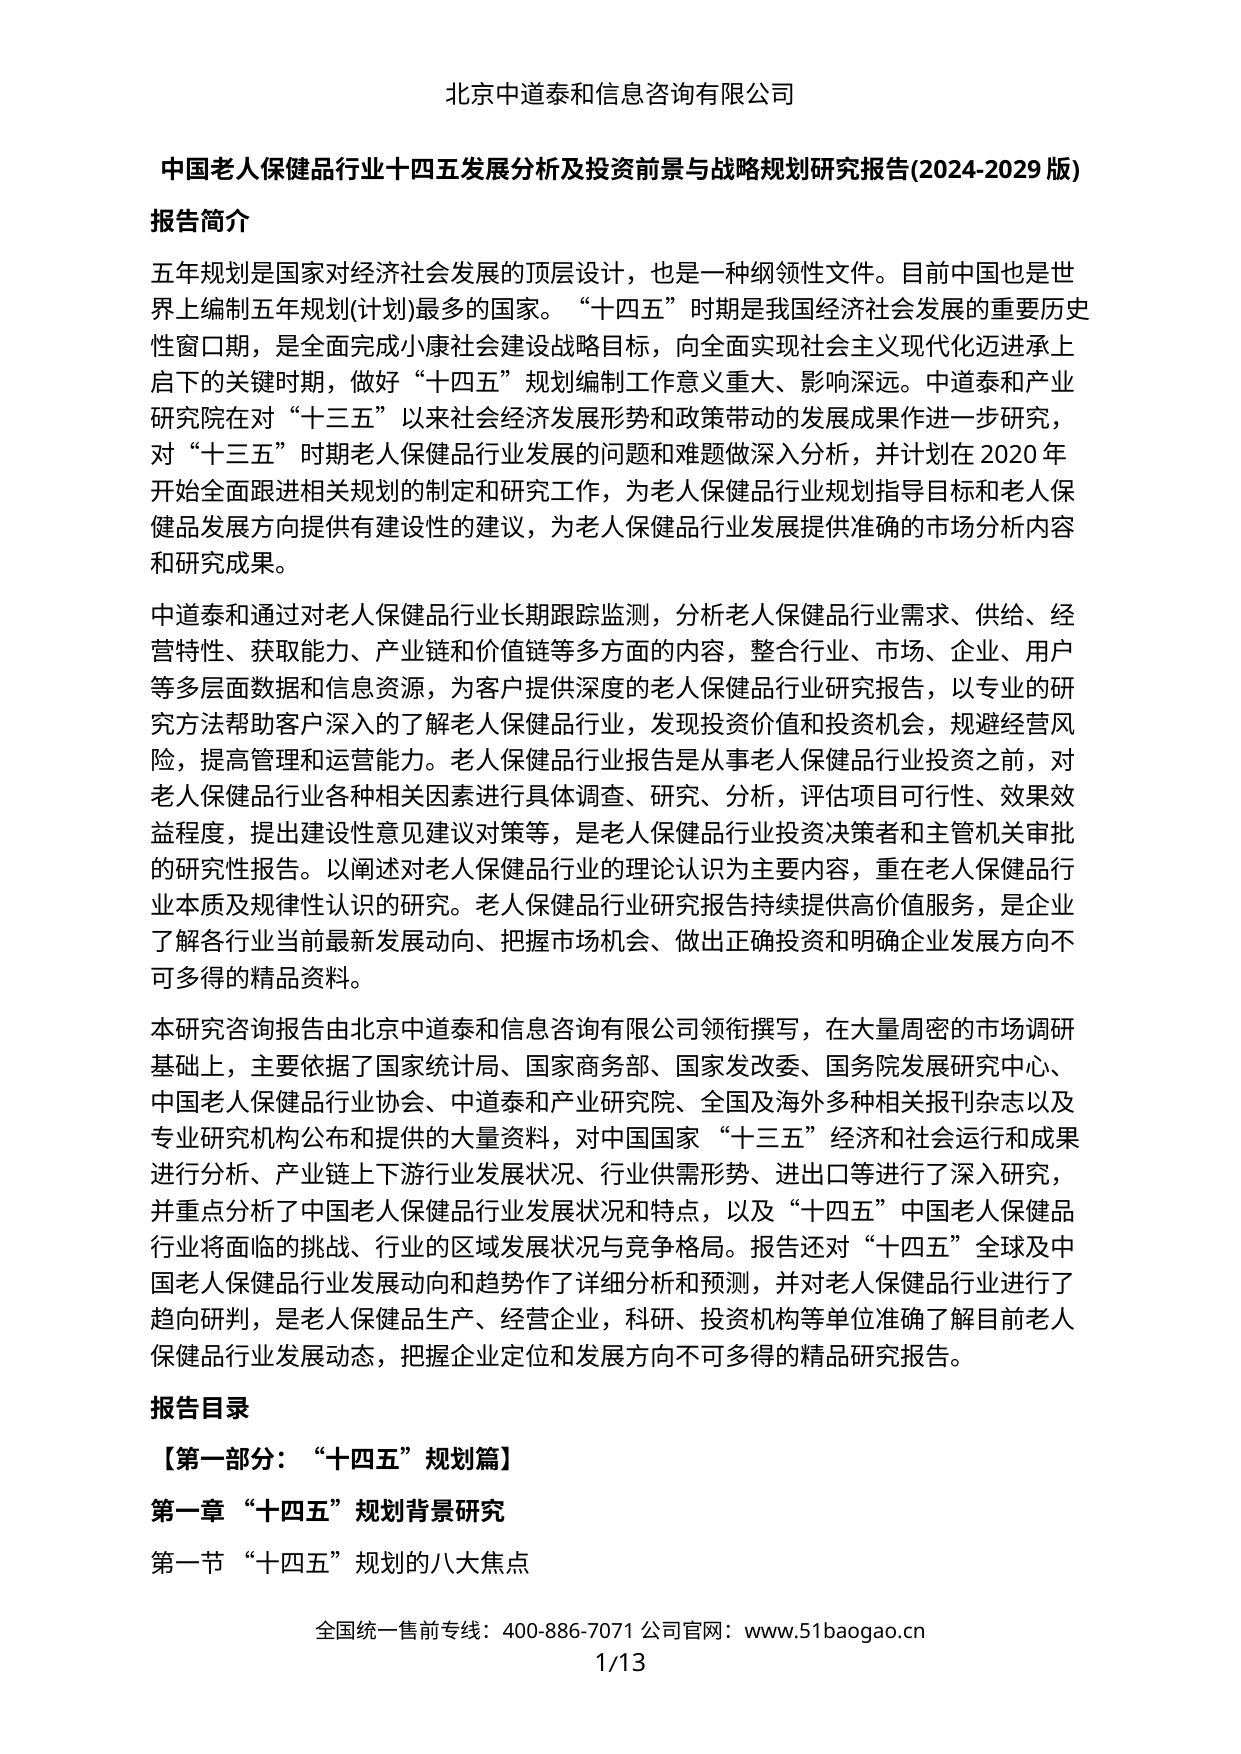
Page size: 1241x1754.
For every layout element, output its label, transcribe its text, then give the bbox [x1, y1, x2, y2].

text 中道泰和通过对老人保健品行业长期跟踪监测，分析老人保健品行业需求、供给、经营特性、获取能力、产业链和价值链等多方面的内容，整合行业、市场、企业、用户等多层面数据和信息资源，为客户提供深度的老人保健品行业研究报告，以专业的研究方法帮助客户深入的了解老人保健品行业，发现投资价值和投资机会，规避经营风险，提高管理和运营能力。老人保健品行业报告是从事老人保健品行业投资之前，对老人保健品行业各种相关因素进行具体调查、研究、分析，评估项目可行性、效果效益程度，提出建设性意见建议对策等，是老人保健品行业投资决策者和主管机关审批的研究性报告。以阐述对老人保健品行业的理论认识为主要内容，重在老人保健品行业本质及规律性认识的研究。老人保健品行业研究报告持续提供高价值服务，是企业了解各行业当前最新发展动向、把握市场机会、做出正确投资和明确企业发展方向不可多得的精品资料。 [150, 596, 1090, 994]
text 五年规划是国家对经济社会发展的顶层设计，也是一种纲领性文件。目前中国也是世界上编制五年规划(计划)最多的国家。“十四五”时期是我国经济社会发展的重要历史性窗口期，是全面完成小康社会建设战略目标，向全面实现社会主义现代化迈进承上启下的关键时期，做好“十四五”规划编制工作意义重大、影响深远。中道泰和产业研究院在对“十三五”以来社会经济发展形势和政策带动的发展成果作进一步研究，对“十三五”时期老人保健品行业发展的问题和难题做深入分析，并计划在2020年开始全面跟进相关规划的制定和研究工作，为老人保健品行业规划指导目标和老人保健品发展方向提供有建设性的建议，为老人保健品行业发展提供准确的市场分析内容和研究成果。 [150, 254, 1090, 580]
text 【第一部分：“十四五”规划篇】 [150, 1440, 1090, 1476]
text 报告简介 [150, 202, 1090, 238]
text 本研究咨询报告由北京中道泰和信息咨询有限公司领衔撰写，在大量周密的市场调研基础上，主要依据了国家统计局、国家商务部、国家发改委、国务院发展研究中心、中国老人保健品行业协会、中道泰和产业研究院、全国及海外多种相关报刊杂志以及专业研究机构公布和提供的大量资料，对中国国家 “十三五”经济和社会运行和成果进行分析、产业链上下游行业发展状况、行业供需形势、进出口等进行了深入研究，并重点分析了中国老人保健品行业发展状况和特点，以及“十四五”中国老人保健品行业将面临的挑战、行业的区域发展状况与竞争格局。报告还对“十四五”全球及中国老人保健品行业发展动向和趋势作了详细分析和预测，并对老人保健品行业进行了趋向研判，是老人保健品生产、经营企业，科研、投资机构等单位准确了解目前老人保健品行业发展动态，把握企业定位和发展方向不可多得的精品研究报告。 [150, 1010, 1090, 1372]
text 第一节 “十四五”规划的八大焦点 [150, 1544, 1090, 1580]
text 报告目录 [150, 1388, 1090, 1424]
text 中国老人保健品行业十四五发展分析及投资前景与战略规划研究报告(2024-2029版) [150, 150, 1090, 186]
text 第一章 “十四五”规划背景研究 [150, 1492, 1090, 1528]
